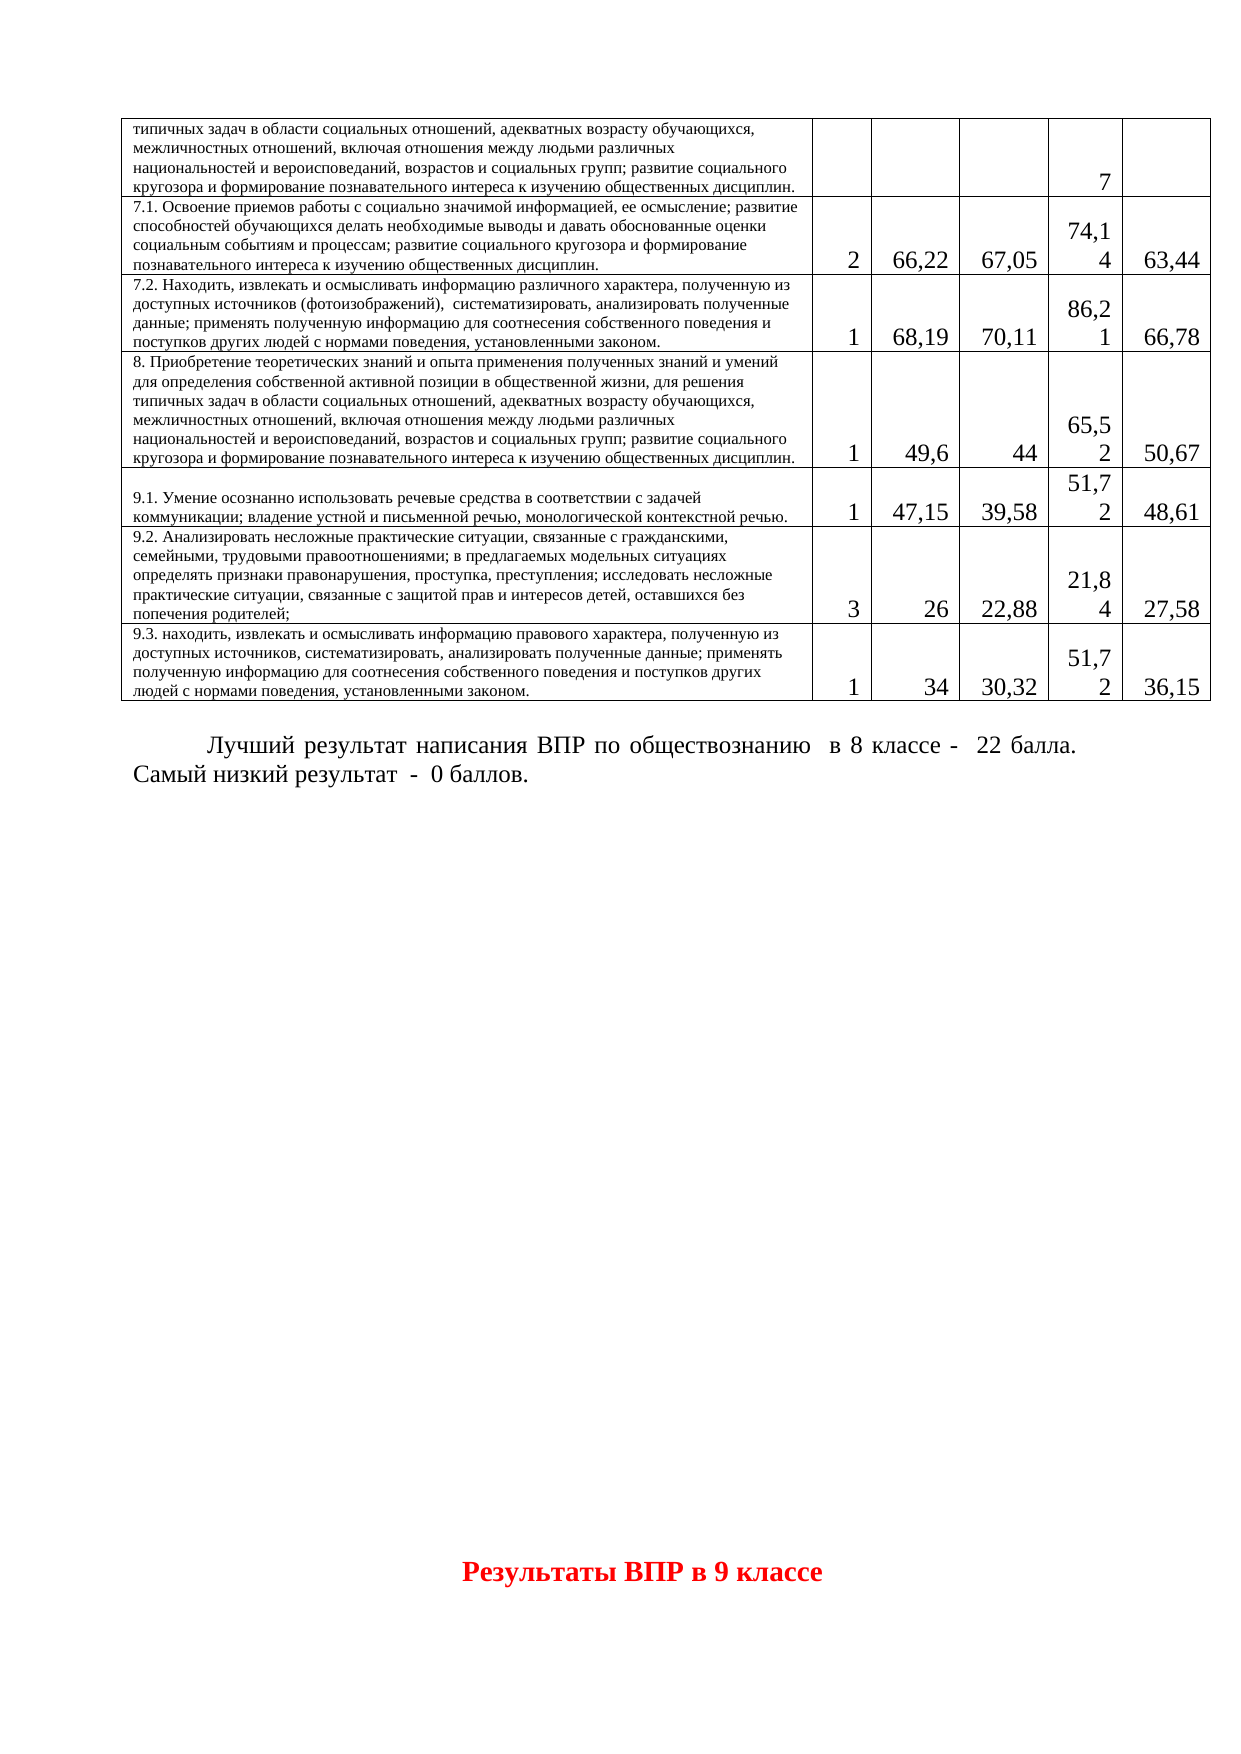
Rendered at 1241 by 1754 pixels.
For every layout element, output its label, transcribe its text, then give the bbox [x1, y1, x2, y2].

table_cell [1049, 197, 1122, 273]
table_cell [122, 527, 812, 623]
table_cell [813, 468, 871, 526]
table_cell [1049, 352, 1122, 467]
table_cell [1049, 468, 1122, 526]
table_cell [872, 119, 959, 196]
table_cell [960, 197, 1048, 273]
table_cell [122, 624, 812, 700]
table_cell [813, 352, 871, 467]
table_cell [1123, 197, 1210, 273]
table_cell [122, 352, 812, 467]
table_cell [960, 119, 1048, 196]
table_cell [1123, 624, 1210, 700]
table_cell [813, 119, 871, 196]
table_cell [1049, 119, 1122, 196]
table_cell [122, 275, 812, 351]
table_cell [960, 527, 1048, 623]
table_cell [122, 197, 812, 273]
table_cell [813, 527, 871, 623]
text Лучший результат написания ВПР по обществознанию в 8 классе - 22 балла. Самый низкий результат - 0 баллов. [133, 730, 1078, 788]
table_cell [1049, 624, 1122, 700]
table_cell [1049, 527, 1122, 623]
text Результаты ВПР в 9 классе [133, 1554, 1078, 1588]
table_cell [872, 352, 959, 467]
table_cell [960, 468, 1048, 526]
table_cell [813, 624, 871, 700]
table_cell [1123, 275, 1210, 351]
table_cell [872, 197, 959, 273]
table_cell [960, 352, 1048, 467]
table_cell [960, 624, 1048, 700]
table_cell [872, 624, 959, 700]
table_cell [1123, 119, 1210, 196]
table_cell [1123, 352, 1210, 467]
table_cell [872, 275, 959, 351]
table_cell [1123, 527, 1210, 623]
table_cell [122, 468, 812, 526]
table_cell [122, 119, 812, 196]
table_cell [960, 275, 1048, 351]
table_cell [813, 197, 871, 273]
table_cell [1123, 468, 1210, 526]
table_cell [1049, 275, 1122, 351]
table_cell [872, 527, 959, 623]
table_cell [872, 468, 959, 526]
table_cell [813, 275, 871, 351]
